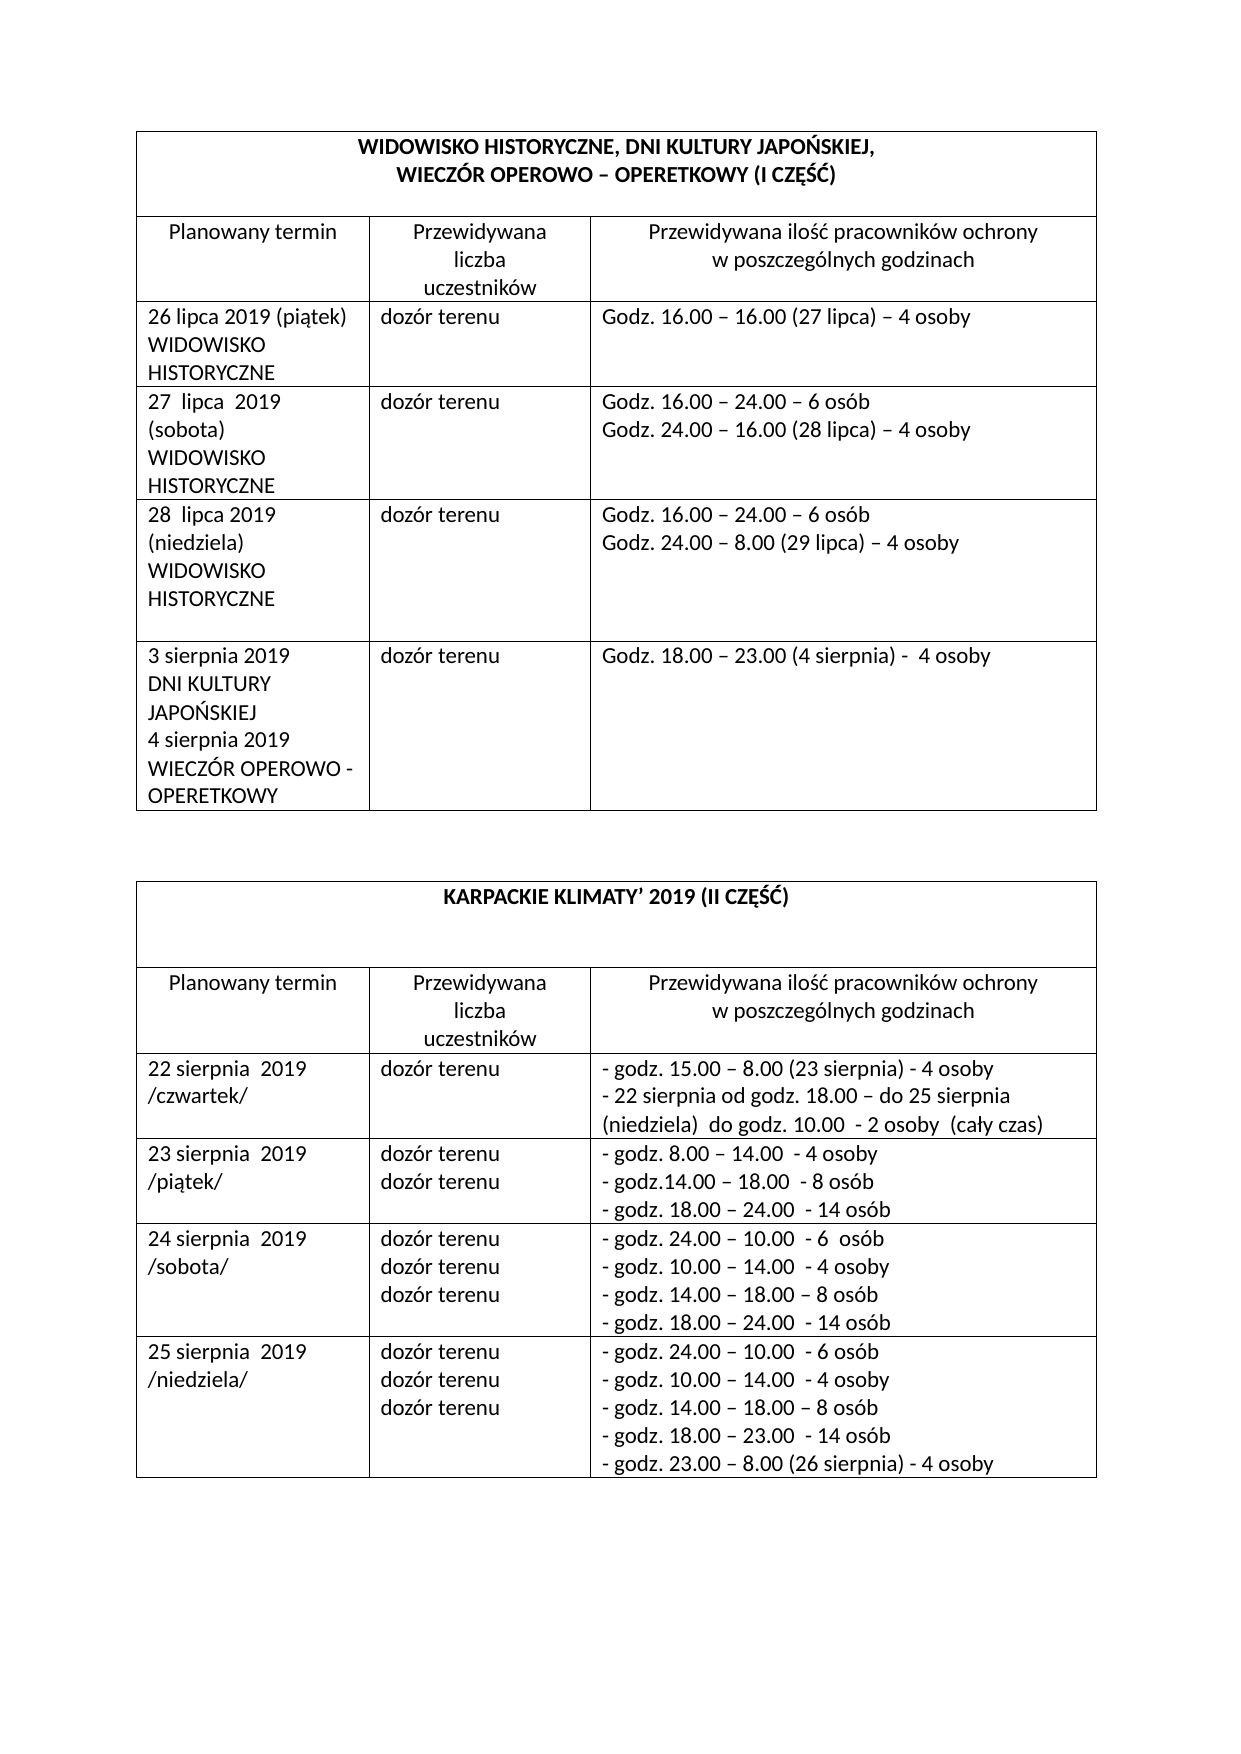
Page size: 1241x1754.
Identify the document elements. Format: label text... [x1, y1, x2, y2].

table_cell - godz. 8.00 – 14.00 - 4 osoby - godz.14.00 – 18.00 - 8 osób - godz. 18.00 – 24.00 - 14 osób [591, 1139, 1096, 1223]
table_cell Godz. 16.00 – 24.00 – 6 osób Godz. 24.00 – 8.00 (29 lipca) – 4 osoby [591, 500, 1096, 641]
table_cell Przewidywana ilość pracowników ochrony w poszczególnych godzinach [591, 217, 1096, 301]
table_cell dozór terenu dozór terenu [370, 1139, 590, 1223]
table_cell dozór terenu [370, 387, 590, 499]
table_cell 23 sierpnia 2019 /piątek/ [137, 1139, 369, 1223]
table_cell dozór terenu [370, 1054, 590, 1138]
table_cell Przewidywana liczba uczestników [370, 217, 590, 301]
table_header WIDOWISKO HISTORYCZNE, DNI KULTURY JAPOŃSKIEJ, WIECZÓR OPEROWO – OPERETKOWY (I CZĘŚĆ) [137, 132, 1096, 216]
table_cell 25 sierpnia 2019 /niedziela/ [137, 1337, 369, 1477]
table_header KARPACKIE KLIMATY’ 2019 (II CZĘŚĆ) [137, 882, 1096, 967]
table_cell dozór terenu [370, 642, 590, 810]
table_cell Przewidywana ilość pracowników ochrony w poszczególnych godzinach [591, 968, 1096, 1053]
table_cell - godz. 24.00 – 10.00 - 6 osób - godz. 10.00 – 14.00 - 4 osoby - godz. 14.00 – 18.00 – 8 osób - godz. 18.00 – 23.00 - 14 osób - godz. 23.00 – 8.00 (26 sierpnia) - 4 osoby [591, 1337, 1096, 1477]
table_cell Godz. 16.00 – 24.00 – 6 osób Godz. 24.00 – 16.00 (28 lipca) – 4 osoby [591, 387, 1096, 499]
table_cell Przewidywana liczba uczestników [370, 968, 590, 1053]
table_cell dozór terenu dozór terenu dozór terenu [370, 1224, 590, 1336]
table_cell 24 sierpnia 2019 /sobota/ [137, 1224, 369, 1336]
table_cell 22 sierpnia 2019 /czwartek/ [137, 1054, 369, 1138]
table_cell Godz. 16.00 – 16.00 (27 lipca) – 4 osoby [591, 302, 1096, 386]
table_cell 26 lipca 2019 (piątek) WIDOWISKO HISTORYCZNE [137, 302, 369, 386]
table_cell Planowany termin [137, 217, 369, 301]
table_cell 28 lipca 2019 (niedziela) WIDOWISKO HISTORYCZNE [137, 500, 369, 641]
table_cell - godz. 15.00 – 8.00 (23 sierpnia) - 4 osoby - 22 sierpnia od godz. 18.00 – do 25 sierpnia (niedziela) do godz. 10.00 - 2 osoby (cały czas) [591, 1054, 1096, 1138]
table_cell dozór terenu [370, 500, 590, 641]
table_cell 3 sierpnia 2019 DNI KULTURY JAPOŃSKIEJ 4 sierpnia 2019 WIECZÓR OPEROWO - OPERETKOWY [137, 642, 369, 810]
table_cell dozór terenu dozór terenu dozór terenu [370, 1337, 590, 1477]
table_cell 27 lipca 2019 (sobota) WIDOWISKO HISTORYCZNE [137, 387, 369, 499]
table_cell Godz. 18.00 – 23.00 (4 sierpnia) - 4 osoby [591, 642, 1096, 810]
table_cell Planowany termin [137, 968, 369, 1053]
table_cell - godz. 24.00 – 10.00 - 6 osób - godz. 10.00 – 14.00 - 4 osoby - godz. 14.00 – 18.00 – 8 osób - godz. 18.00 – 24.00 - 14 osób [591, 1224, 1096, 1336]
table_cell dozór terenu [370, 302, 590, 386]
